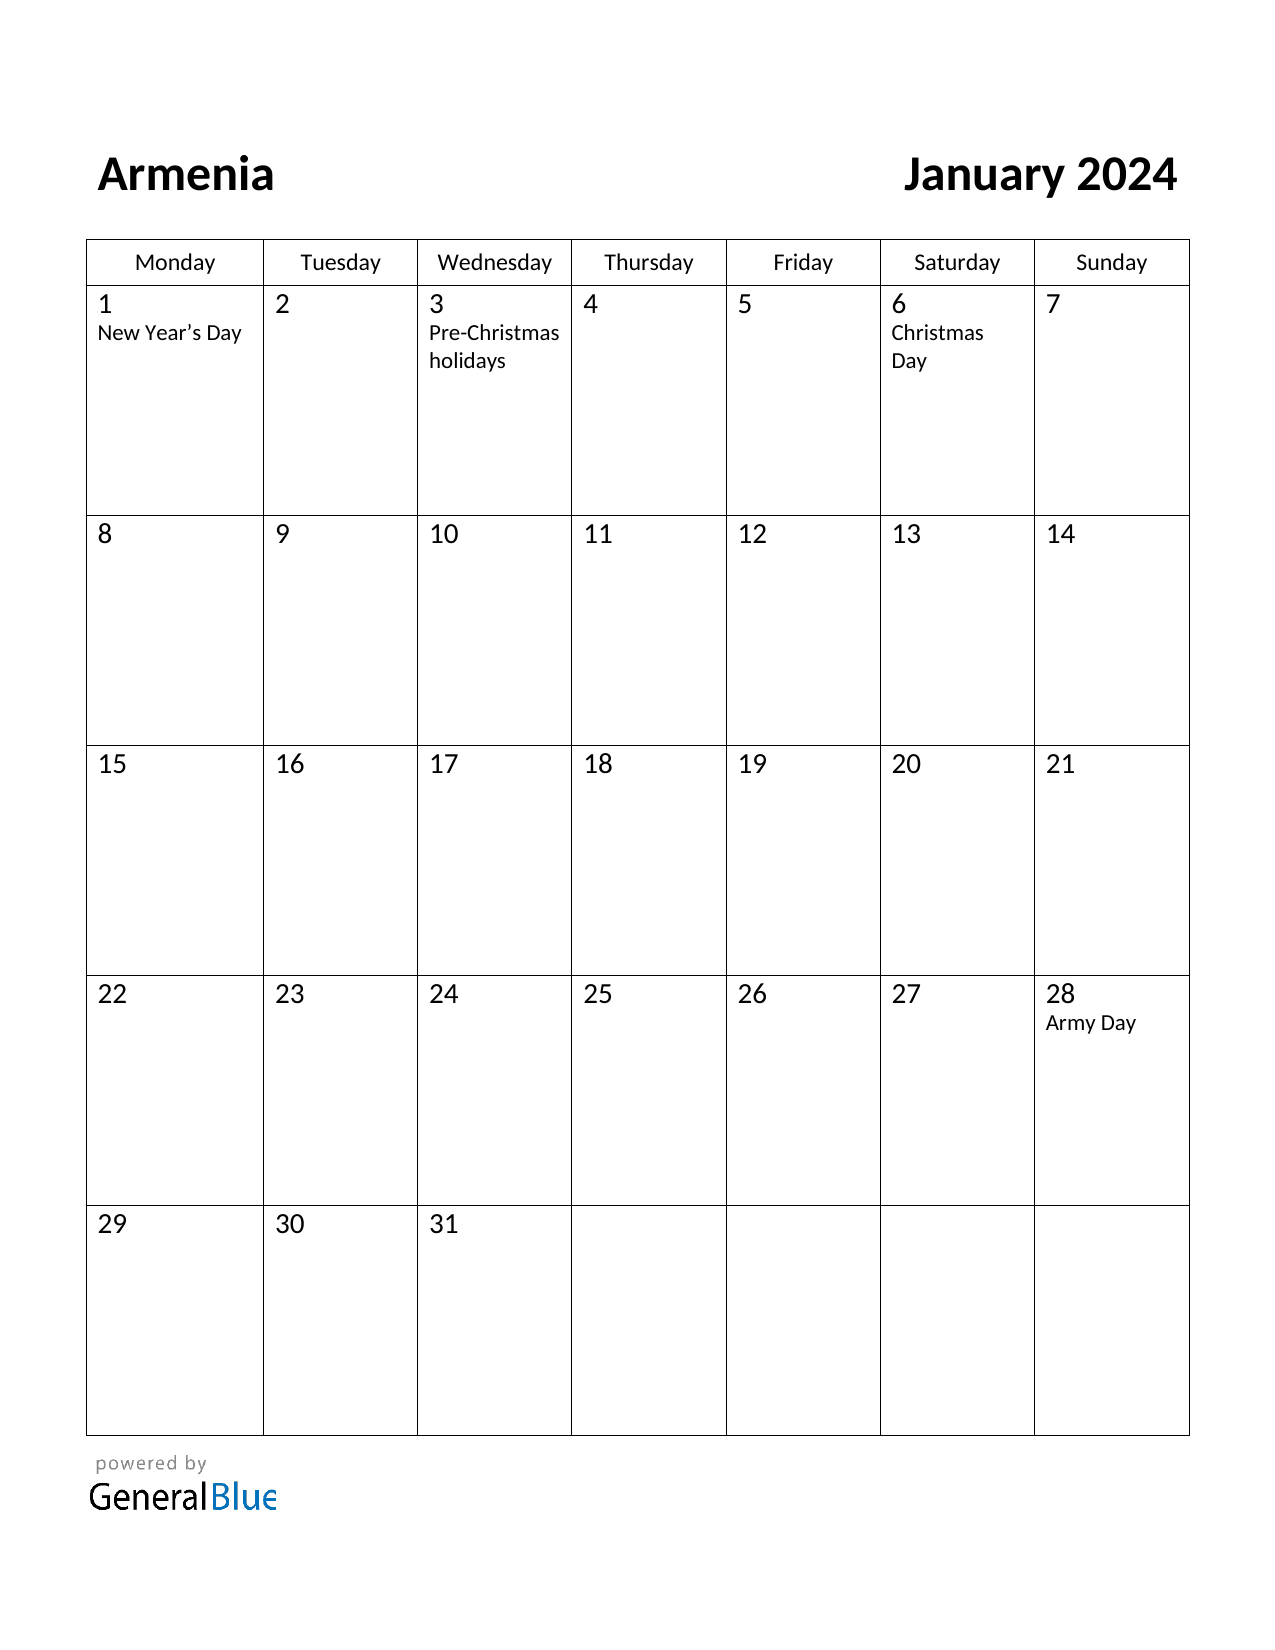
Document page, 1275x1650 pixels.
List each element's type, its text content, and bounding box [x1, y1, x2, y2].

table_cell [1035, 318, 1189, 514]
table_cell [1035, 1238, 1189, 1434]
table_cell [881, 778, 1034, 974]
table_cell [572, 1238, 726, 1434]
table_cell 29 [87, 1206, 263, 1238]
table_cell [572, 318, 726, 514]
table_cell [264, 318, 417, 514]
table_cell [572, 1206, 726, 1238]
table_cell 16 [264, 746, 417, 778]
table_cell Christmas Day [881, 318, 1034, 514]
table_header Armenia [86, 105, 572, 239]
table_cell [881, 1238, 1034, 1434]
table_cell 28 [1035, 976, 1189, 1008]
table_cell [418, 1238, 571, 1434]
table_cell 20 [881, 746, 1034, 778]
table_cell 30 [264, 1206, 417, 1238]
table_cell New Year’s Day [87, 318, 263, 514]
table_cell [727, 1238, 880, 1434]
table_cell [572, 778, 726, 974]
table_cell 21 [1035, 746, 1189, 778]
table_cell [87, 1008, 263, 1204]
table_cell [881, 1008, 1034, 1204]
table_cell [727, 318, 880, 514]
table_cell 27 [881, 976, 1034, 1008]
table_cell Wednesday [418, 240, 571, 284]
table_cell [727, 1206, 880, 1238]
table_cell 10 [418, 516, 571, 548]
table_cell Army Day [1035, 1008, 1189, 1204]
table_cell Friday [727, 240, 880, 284]
table_cell 7 [1035, 286, 1189, 318]
table_cell [572, 548, 726, 744]
table_header January 2024 [572, 105, 1189, 239]
table_cell 26 [727, 976, 880, 1008]
table_cell [264, 778, 417, 974]
table_cell 1 [87, 286, 263, 318]
table_cell [418, 778, 571, 974]
table_cell 6 [881, 286, 1034, 318]
table_cell [1035, 1206, 1189, 1238]
table_cell 17 [418, 746, 571, 778]
table_cell Tuesday [264, 240, 417, 284]
table_cell [87, 548, 263, 744]
table_cell [1035, 778, 1189, 974]
table_cell 15 [87, 746, 263, 778]
table_cell 13 [881, 516, 1034, 548]
table_cell [264, 1008, 417, 1204]
table_cell [264, 1238, 417, 1434]
table_cell 4 [572, 286, 726, 318]
table_cell 19 [727, 746, 880, 778]
table_cell 8 [87, 516, 263, 548]
table_cell Pre-Christmas holidays [418, 318, 571, 514]
table_cell [727, 1008, 880, 1204]
table_cell 31 [418, 1206, 571, 1238]
table_cell Thursday [572, 240, 726, 284]
picture [88, 1452, 276, 1515]
table_cell Sunday [1035, 240, 1189, 284]
table_cell 24 [418, 976, 571, 1008]
table_cell 3 [418, 286, 571, 318]
table_cell [727, 778, 880, 974]
table_cell [418, 548, 571, 744]
table_cell 23 [264, 976, 417, 1008]
table_cell [572, 1008, 726, 1204]
table_cell [727, 548, 880, 744]
table_cell 11 [572, 516, 726, 548]
table_cell 25 [572, 976, 726, 1008]
table_cell [1035, 548, 1189, 744]
table_cell [86, 1436, 1189, 1534]
table_cell 12 [727, 516, 880, 548]
table_cell [881, 1206, 1034, 1238]
table_cell [264, 548, 417, 744]
table_cell 18 [572, 746, 726, 778]
table_cell Monday [87, 240, 263, 284]
table_cell [418, 1008, 571, 1204]
table_cell 5 [727, 286, 880, 318]
table_cell [87, 778, 263, 974]
table_cell 14 [1035, 516, 1189, 548]
table_cell 2 [264, 286, 417, 318]
table_cell [881, 548, 1034, 744]
table_cell 9 [264, 516, 417, 548]
table_cell 22 [87, 976, 263, 1008]
table_cell Saturday [881, 240, 1034, 284]
table_cell [87, 1238, 263, 1434]
